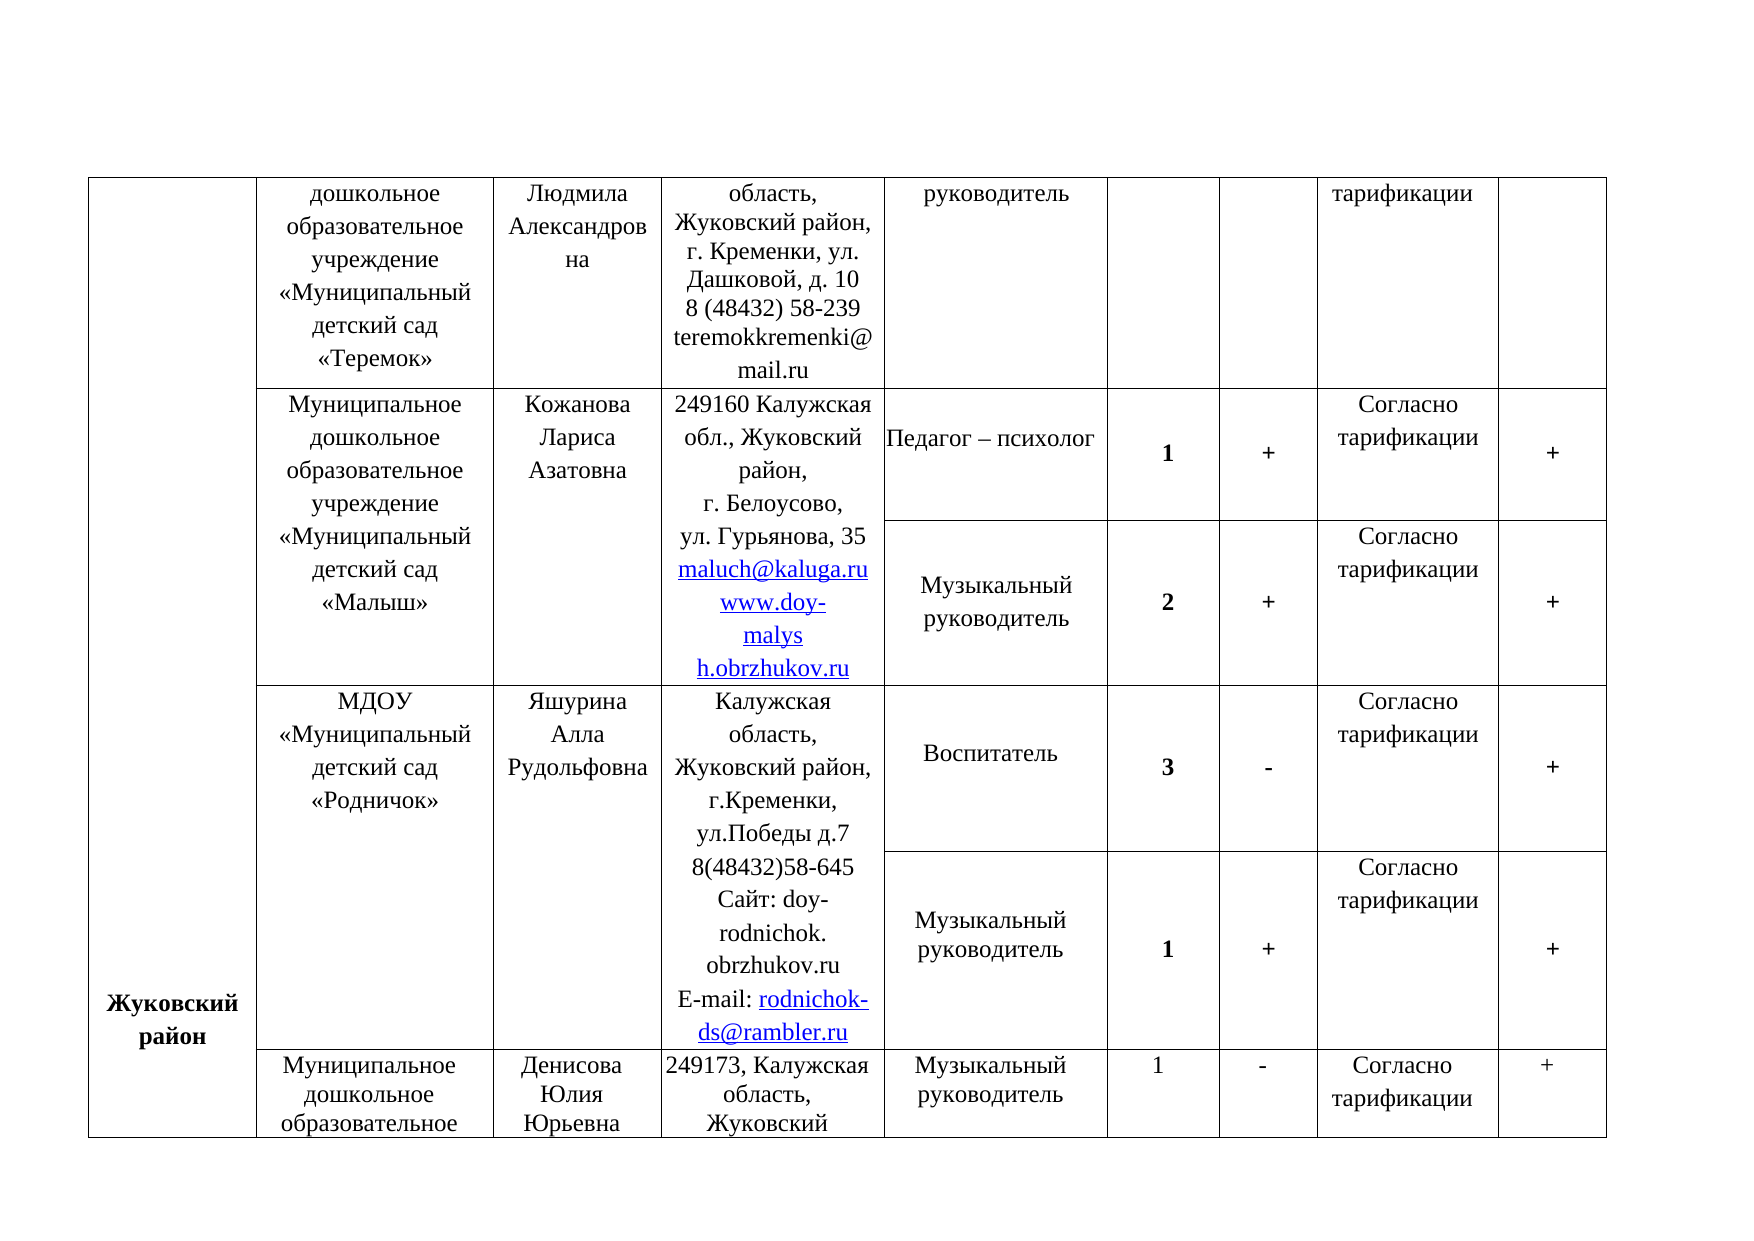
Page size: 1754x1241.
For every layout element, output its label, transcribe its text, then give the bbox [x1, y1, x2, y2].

table_cell + [1499, 852, 1606, 1049]
table_cell 1 [1108, 178, 1219, 388]
table_cell Кожанова Лариса Азатовна [494, 389, 661, 685]
table_cell Согласно тарификации [1318, 852, 1498, 1049]
table_cell + [1499, 389, 1606, 520]
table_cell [662, 178, 884, 388]
table_cell + [1220, 521, 1317, 685]
table_cell - [1220, 686, 1317, 851]
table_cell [885, 178, 1107, 388]
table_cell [494, 1050, 661, 1137]
table_cell + [1499, 521, 1606, 685]
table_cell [257, 1050, 493, 1137]
table_cell + [1220, 178, 1317, 388]
table_cell + [1220, 852, 1317, 1049]
table_cell Музыкальный руководитель [885, 521, 1107, 685]
table_cell 249160 Калужская обл., Жуковский район, г. Белоусово, ул. Гурьянова, 35 maluch@kaluga.ru www.doy-malysh.obrzhukov.ru [662, 389, 884, 685]
table_cell 3 [1108, 686, 1219, 851]
table_cell Музыкальный руководитель [885, 852, 1107, 1049]
table_cell Согласно тарификации [1318, 521, 1498, 685]
table_cell Яшурина Алла Рудольфовна [494, 686, 661, 1049]
table_cell Калужская область, Жуковский район, г.Кременки, ул.Победы д.7 8(48432)58-645 Сайт: doy-rodnichok. obrzhukov.ru E-mail: rodnichok-ds@rambler.ru [662, 686, 884, 1049]
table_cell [494, 178, 661, 388]
table_cell Согласно тарификации [1318, 686, 1498, 851]
table_cell - [1220, 1050, 1317, 1137]
table_cell Воспитатель [885, 686, 1107, 851]
table_cell Муниципальное дошкольное образовательное учреждение «Муниципальный детский сад «Малыш» [257, 389, 493, 685]
table_cell 1 [1108, 852, 1219, 1049]
table_cell Педагог – психолог [885, 389, 1107, 520]
table_cell + [1499, 178, 1606, 388]
table_cell Согласно тарификации [1318, 389, 1498, 520]
table_cell + [1499, 686, 1606, 851]
table_cell МДОУ «Муниципальный детский сад «Родничок» [257, 686, 493, 1049]
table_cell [1318, 1050, 1498, 1137]
table_cell + [1220, 389, 1317, 520]
table_cell 1 [1108, 1050, 1219, 1137]
table_cell 1 [1108, 389, 1219, 520]
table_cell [1318, 178, 1498, 388]
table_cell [885, 1050, 1107, 1137]
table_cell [257, 178, 493, 388]
table_cell 2 [1108, 521, 1219, 685]
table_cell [662, 1050, 884, 1137]
table_cell + [1499, 1050, 1606, 1137]
